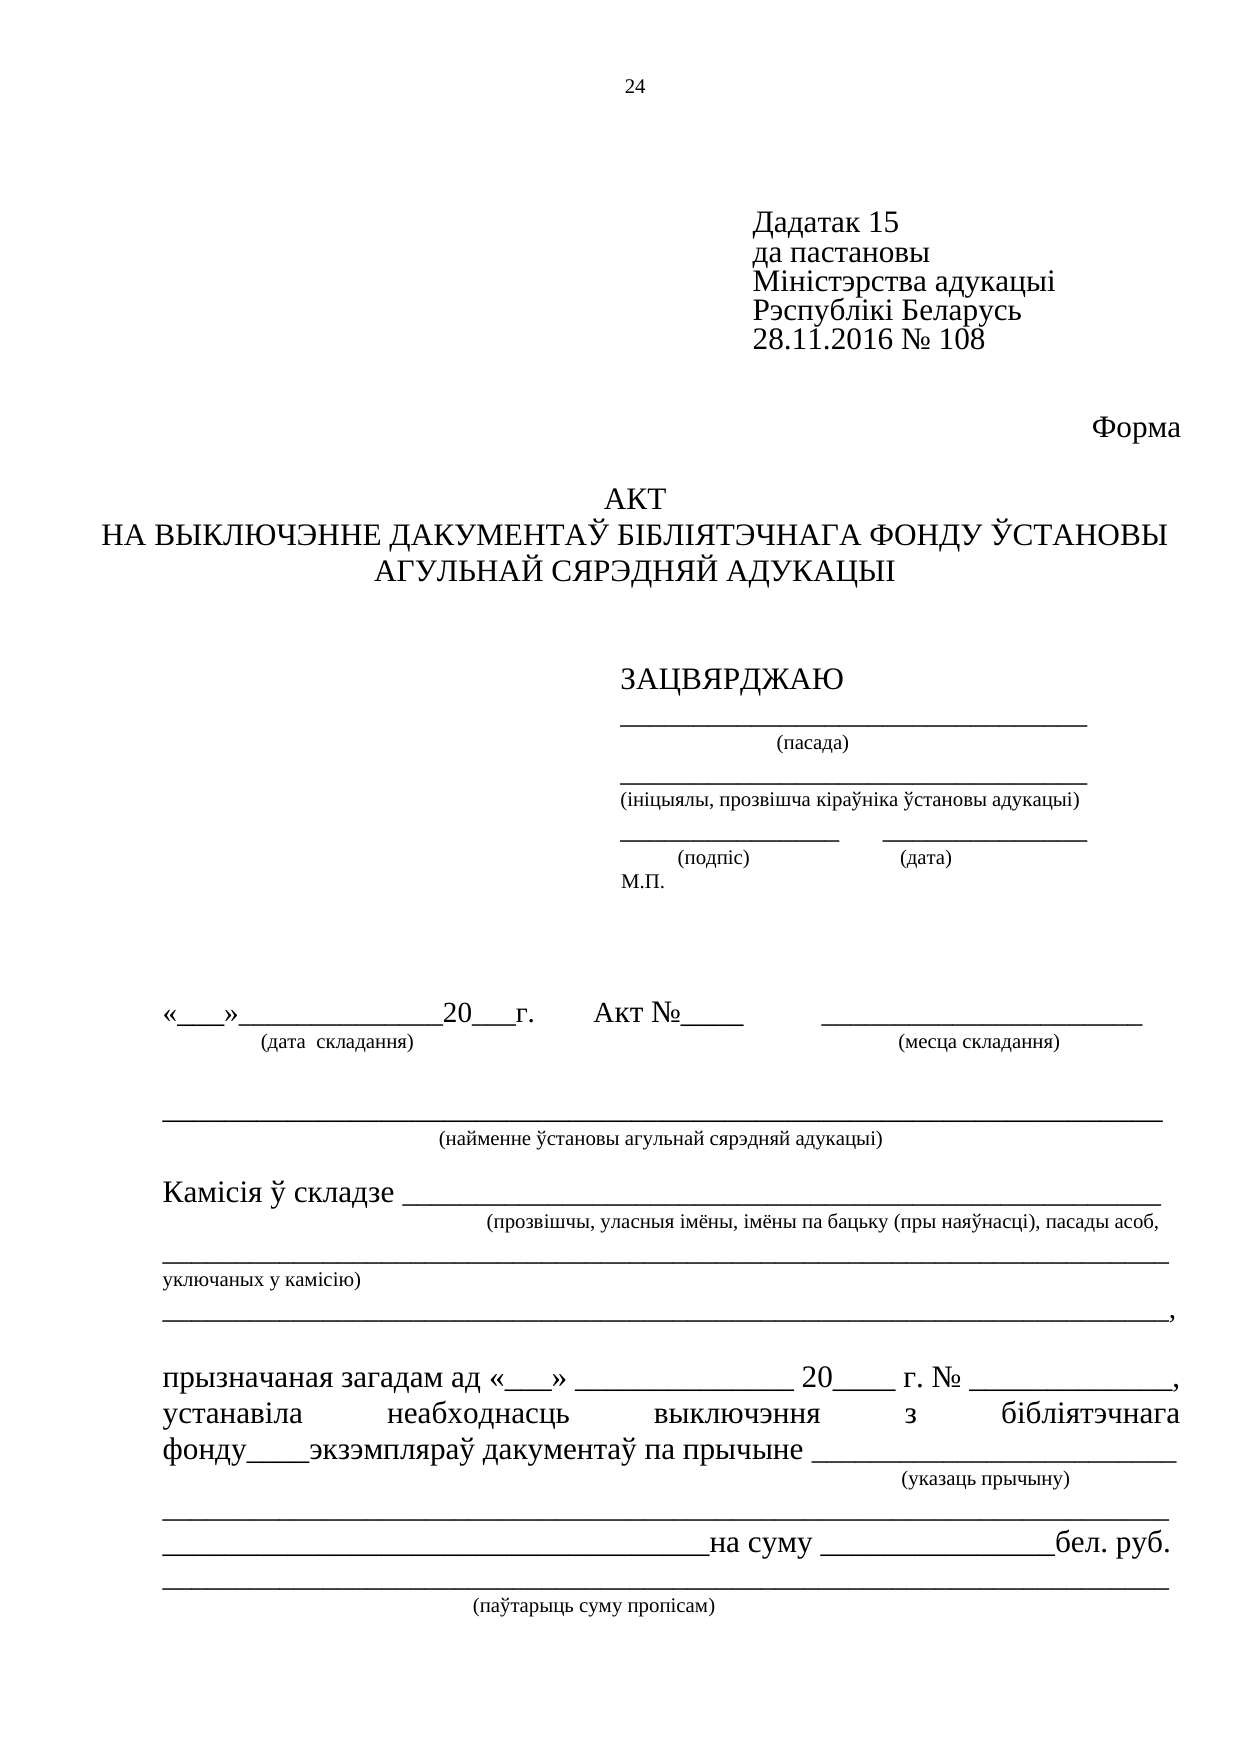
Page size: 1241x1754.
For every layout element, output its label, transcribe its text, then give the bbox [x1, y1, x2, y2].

text да пастановы [709, 239, 1181, 268]
text М.П. [89, 869, 1181, 893]
text (найменне ўстановы агульнай сярэдняй адукацыі) [89, 1125, 1181, 1149]
text прызначаная загадам ад «___» ______________ 20____ г. № _____________, [148, 1358, 1181, 1394]
text НА ВЫКЛЮЧЭННЕ ДАКУМЕНТАЎ БІБЛІЯТЭЧНАГА ФОНДУ ЎСТАНОВЫ АГУЛЬНАЙ СЯРЭДНЯЙ АДУКАЦЫІ [89, 516, 1181, 588]
text ________________________________ [620, 754, 1181, 787]
text Рэспублiкi Беларусь [709, 297, 1181, 326]
text ___________________________________на суму _______________бел. руб. [89, 1524, 1181, 1559]
text ________________________________ [620, 696, 1181, 729]
text «___»______________20___г. Акт №____ ______________________ [89, 993, 1181, 1029]
text уключаных у камісію) [148, 1267, 1181, 1291]
text (пасада) [620, 729, 1181, 754]
text _____________________________________________________________________ [148, 1233, 1181, 1267]
text Мiнiстэрства адукацыi [709, 268, 1181, 297]
text (ініцыялы, прозвішча кіраўніка ўстановы адукацыі) [620, 787, 1181, 811]
text АКТ [89, 480, 1181, 516]
text (прозвiшчы, уласныя iмёны, iмёны па бацьку (пры наяўнасці), пасады асоб, [148, 1209, 1181, 1233]
text ________________________________________________________________ [89, 1089, 1181, 1125]
text Дадатак 15 [679, 209, 1181, 239]
text (дата складання) (месца складання) [89, 1029, 1181, 1053]
text устанавіла неабходнасць выключэння з бібліятэчнага фонду____экзэмпляраў дакументаў па прычыне _________________________ [162, 1394, 1181, 1466]
text _______________ ______________ [620, 811, 1181, 845]
text (указаць прычыну) [89, 1466, 1181, 1490]
text 28.11.2016 № 108 [679, 326, 1181, 355]
text Камісія ў складзе ____________________________________________________ [148, 1173, 1181, 1209]
text (паўтарыць суму пропісам) [473, 1593, 1181, 1617]
text _____________________________________________________________________ [89, 1490, 1181, 1524]
text ЗАЦВЯРДЖАЮ [620, 660, 1181, 696]
text _____________________________________________________________________ [89, 1559, 1181, 1593]
text (подпіс) (дата) [620, 845, 1181, 869]
text _____________________________________________________________________, [148, 1291, 1181, 1325]
text Форма [89, 408, 1181, 444]
